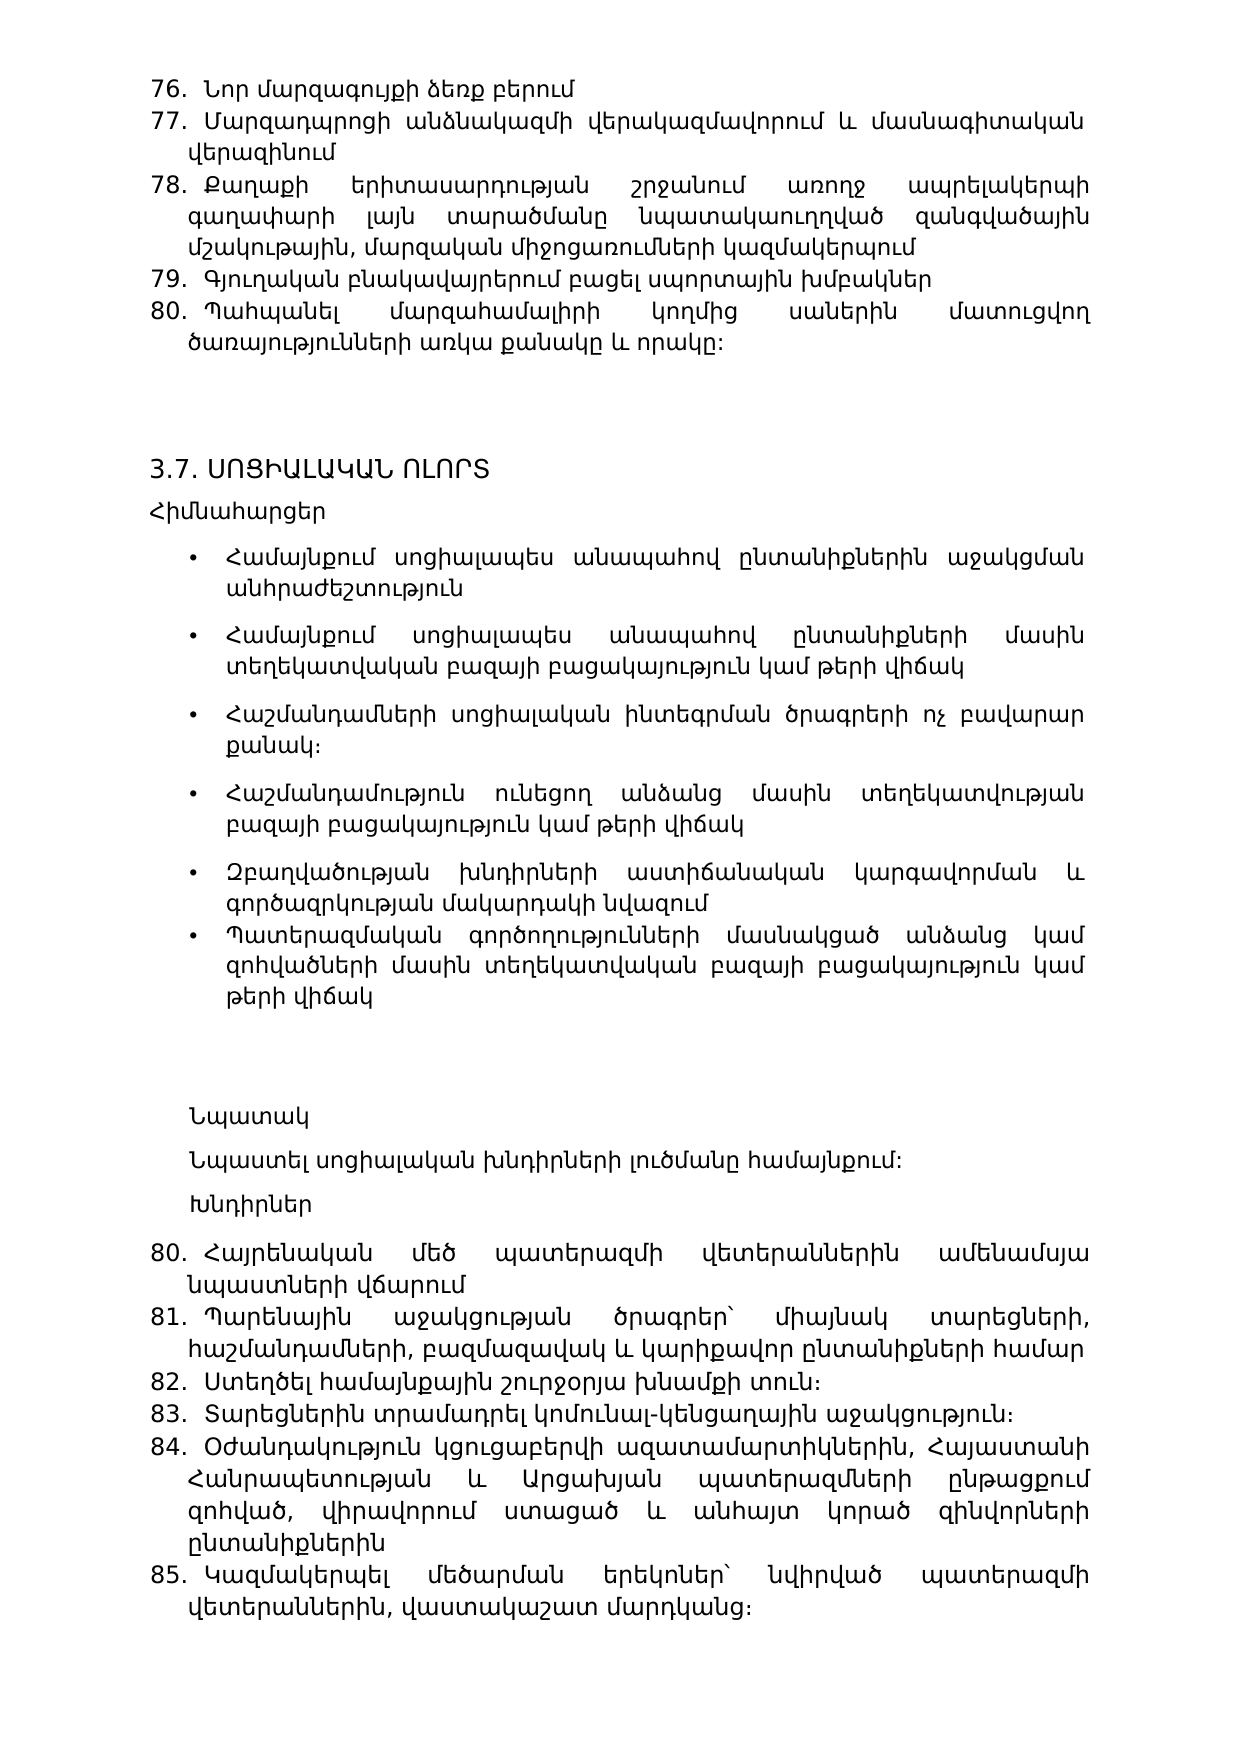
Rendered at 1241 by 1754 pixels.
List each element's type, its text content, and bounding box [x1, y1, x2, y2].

list Պարենային աջակցության ծրագրեր՝ միայնակ տարեցների, հաշմանդամների, բազմազավակ և կարիքավոր ընտանիքների համար [150, 1303, 1091, 1363]
list Հայրենական մեծ պատերազմի վետերաններին ամենամսյա նպաստների վճարում [150, 1239, 1091, 1299]
list Գյուղական բնակավայրերում բացել սպորտային խմբակներ [150, 265, 1091, 293]
list Հաշմանդամների սոցիալական ինտեգրման ծրագրերի ոչ բավարար քանակ։ [189, 701, 1085, 759]
subtitle 3.7. ՍՈՑԻԱԼԱԿԱՆ ՈԼՈՐՏ [149, 454, 1116, 484]
list Ստեղծել համայնքային շուրջօրյա խնամքի տուն։ [150, 1368, 1091, 1396]
list Պահպանել մարզահամալիրի կողմից սաներին մատուցվող ծառայությունների առկա քանակը և որակը: [150, 297, 1091, 356]
list Մարզադպրոցի անձնակազմի վերակազմավորում և մասնագիտական վերազինում [150, 107, 1085, 166]
text Խնդիրներ [189, 1191, 1085, 1218]
text Նպաստել սոցիալական խնդիրների լուծմանը համայնքում: [189, 1147, 1085, 1174]
text Նպատակ [189, 1103, 1085, 1130]
list Տարեցներին տրամադրել կոմունալ-կենցաղային աջակցություն։ [150, 1400, 1091, 1428]
list Զբաղվածության խնդիրների աստիճանական կարգավորման և գործազրկության մակարդակի նվազում [189, 859, 1085, 916]
list Պատերազմական գործողությունների մասնակցած անձանց կամ զոհվածների մասին տեղեկատվական բազայի բացակայություն կամ թերի վիճակ [189, 922, 1085, 1010]
list Կազմակերպել մեծարման երեկոներ՝ նվիրված պատերազմի վետերաններին, վաստակաշատ մարդկանց։ [150, 1561, 1091, 1621]
list Օժանդակություն կցուցաբերվի ազատամարտիկներին, Հայաստանի Հանրապետության և Արցախյան պատերազմների ընթացքում զոհված, վիրավորում ստացած և անհայտ կորած զինվորների ընտանիքներին [150, 1433, 1091, 1557]
list Համայնքում սոցիալապես անապահով ընտանիքների մասին տեղեկատվական բազայի բացակայություն կամ թերի վիճակ [189, 622, 1085, 680]
list Համայնքում սոցիալապես անապահով ընտանիքներին աջակցման անհրաժեշտություն [189, 544, 1085, 601]
list Նոր մարզագույքի ձեռք բերում [150, 75, 1091, 103]
list Հաշմանդամություն ունեցող անձանց մասին տեղեկատվության բազայի բացակայություն կամ թերի վիճակ [189, 780, 1085, 837]
list Քաղաքի երիտասարդության շրջանում առողջ ապրելակերպի գաղափարի լայն տարածմանը նպատակաուղղված զանգվածային մշակութային, մարզական միջոցառումների կազմակերպում [150, 171, 1091, 261]
text Հիմնահարցեր [149, 498, 1085, 524]
